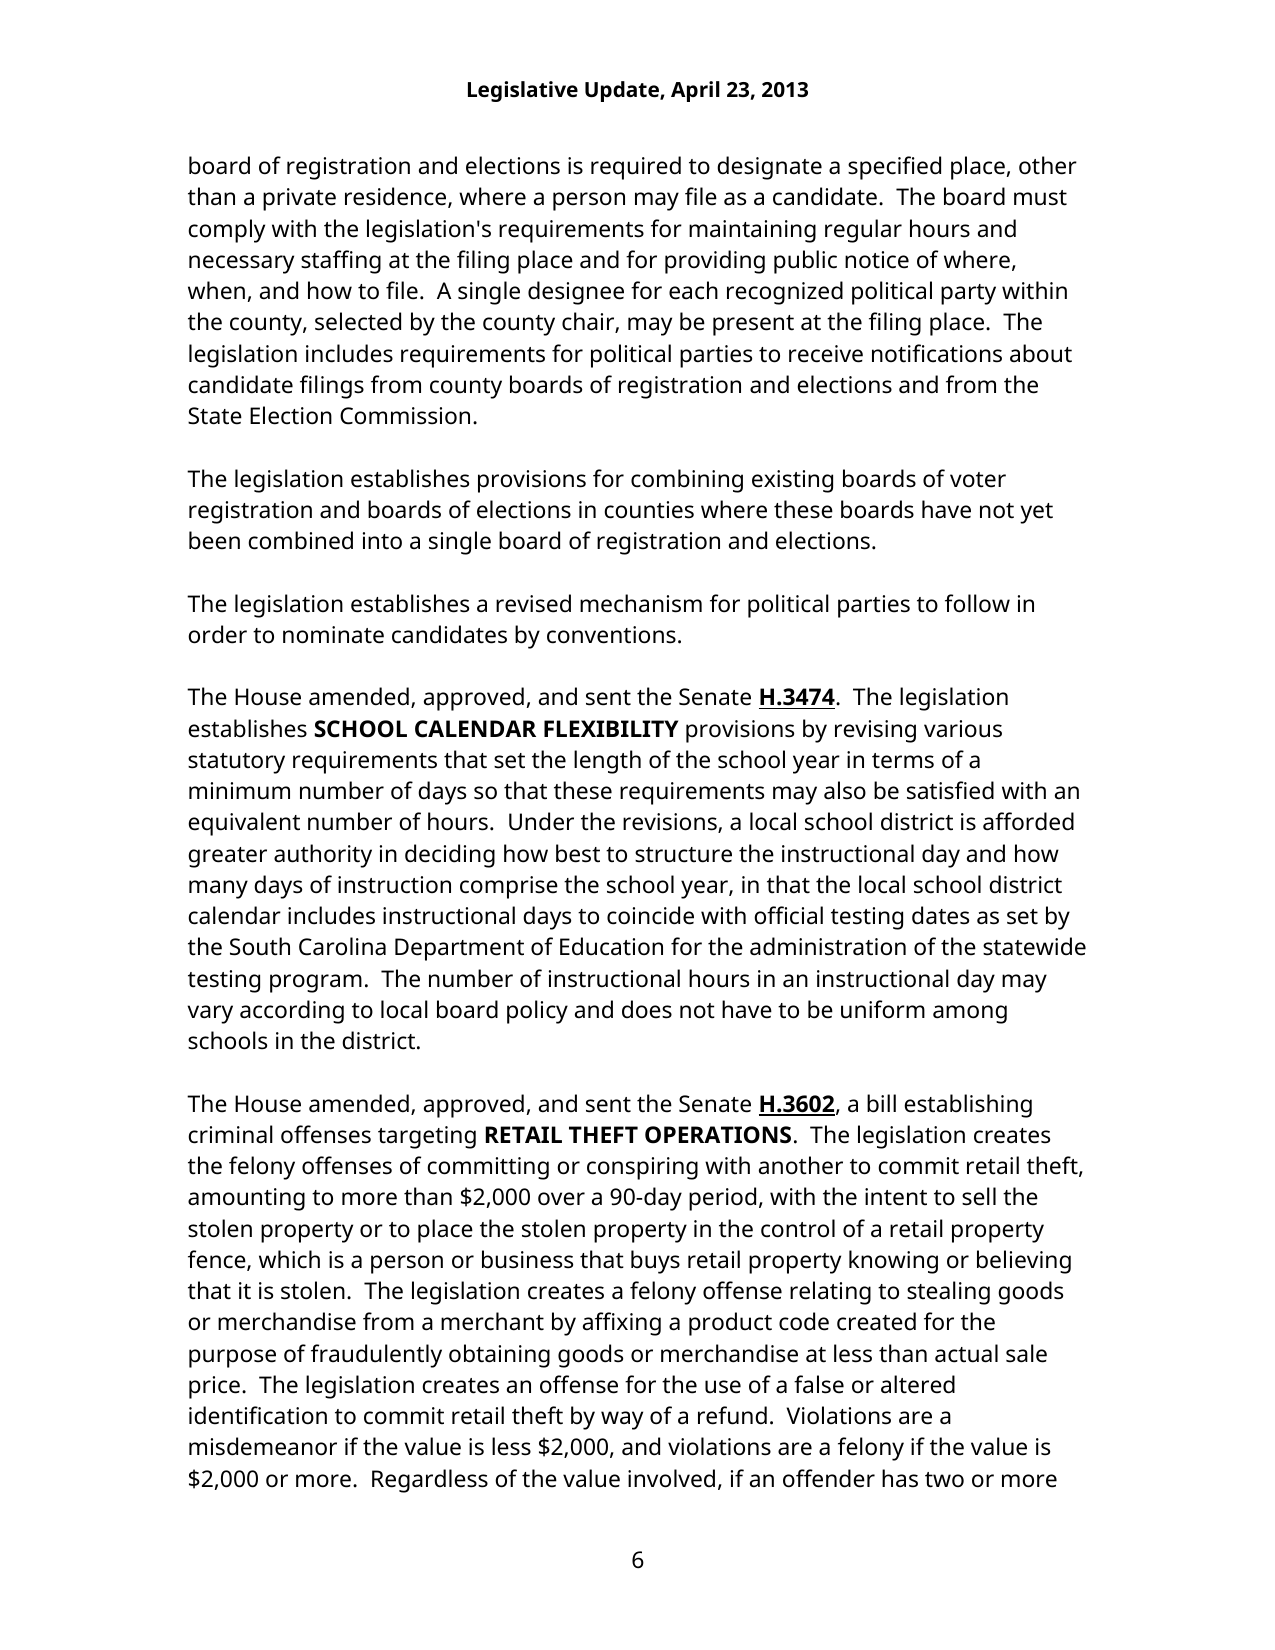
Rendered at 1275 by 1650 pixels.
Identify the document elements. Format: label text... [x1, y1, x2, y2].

text The legislation establishes provisions for combining existing boards of voter registration and boards of elections in counties where these boards have not yet been combined into a single board of registration and elections. [187, 462, 1087, 556]
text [187, 1087, 1087, 1494]
text The House amended, approved, and sent the Senate H.3474. The legislation establishes SCHOOL CALENDAR FLEXIBILITY provisions by revising various statutory requirements that set the length of the school year in terms of a minimum number of days so that these requirements may also be satisfied with an equivalent number of hours. Under the revisions, a local school district is afforded greater authority in deciding how best to structure the instructional day and how many days of instruction comprise the school year, in that the local school district calendar includes instructional days to coincide with official testing dates as set by the South Carolina Department of Education for the administration of the statewide testing program. The number of instructional hours in an instructional day may vary according to local board policy and does not have to be uniform among schools in the district. [187, 681, 1087, 1056]
text The legislation establishes a revised mechanism for political parties to follow in order to nominate candidates by conventions. [187, 587, 1087, 650]
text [187, 150, 1087, 431]
